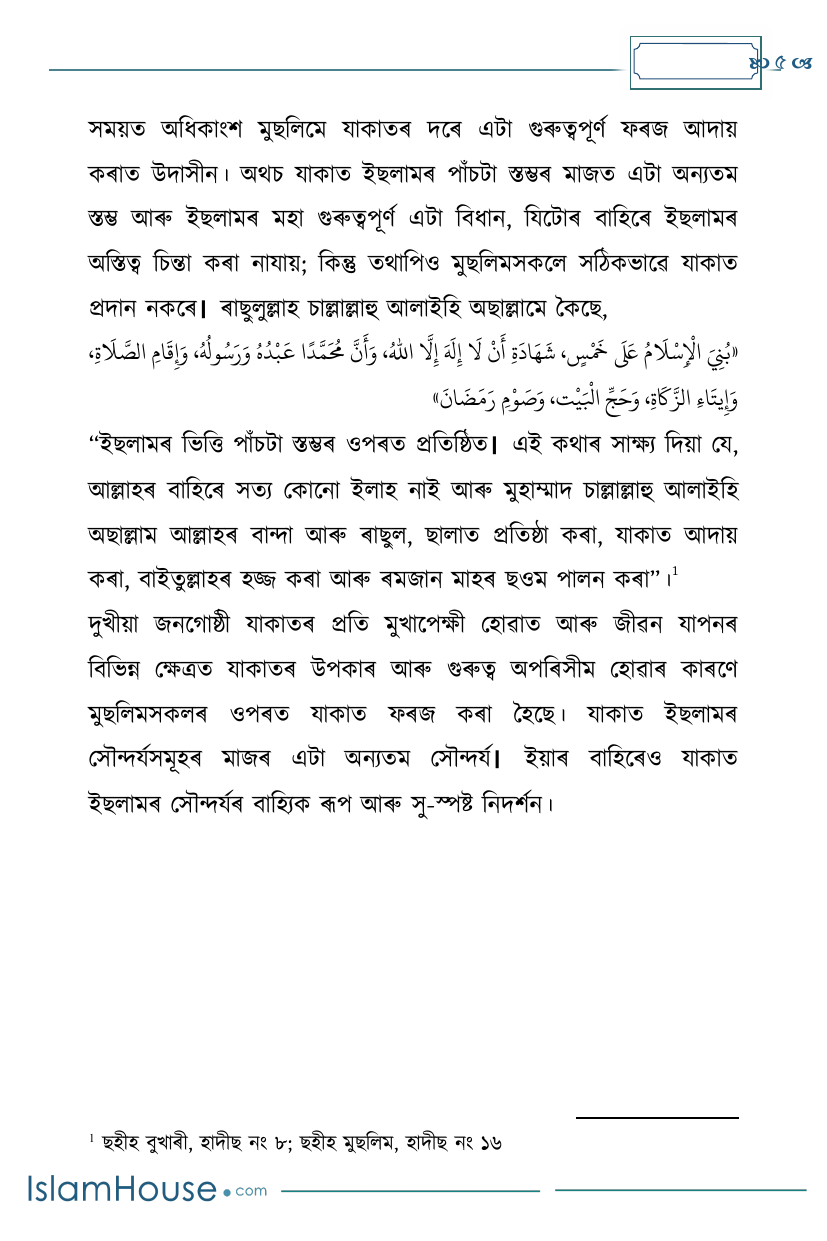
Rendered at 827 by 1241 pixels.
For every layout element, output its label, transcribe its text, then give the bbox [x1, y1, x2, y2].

text দুখীয়া জনগোষ্ঠী যাকাতৰ প্ৰতি মুখাপেক্ষী হোৱাত আৰু জীৱন যাপনৰ বিভিন্ন ক্ষেত্ৰত যাকাতৰ উপকাৰ আৰু গুৰুত্ব অপৰিসীম হোৱাৰ কাৰণে মুছলিমসকলৰ ওপৰত যাকাত ফৰজ কৰা হৈছে। যাকাত ইছলামৰ সৌন্দৰ্যসমূহৰ মাজৰ এটা অন্যতম সৌন্দৰ্য। ইয়াৰ বাহিৰেও যাকাত ইছলামৰ সৌন্দৰ্যৰ বাহ্যিক ৰূপ আৰু সু-স্পষ্ট নিদৰ্শন। [88, 602, 738, 823]
text «بُنِيَ الْإِسْلَامُ عَلَى خَمْسٍ، شَهَادَةِ أَنْ لَا إِلَهَ إِلَّا اللهُ، وَأَنَّ مُحَمَّدًا عَبْدُهُ وَرَسُولُهُ، وَإِقَامِ الصَّلَاةِ، وَإِيتَاءِ الزَّكَاةِ، وَحَجِّ الْبَيْت، وَصَوْمِ رَمَضَانَ» [88, 332, 738, 419]
picture [21, 1171, 541, 1208]
picture [548, 1170, 807, 1207]
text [88, 107, 738, 328]
text “ইছলামৰ ভিত্তি পাঁচটা স্তম্ভৰ ওপৰত প্ৰতিষ্ঠিত। এই কথাৰ সাক্ষ্য দিয়া যে, আল্লাহৰ বাহিৰে সত্য কোনো ইলাহ নাই আৰু মুহাম্মাদ চাল্লাল্লাহু আলাইহি অছাল্লাম আল্লাহৰ বান্দা আৰু ৰাছুল, ছালাত প্ৰতিষ্ঠা কৰা, যাকাত আদায় কৰা, বাইতুল্লাহৰ হজ্জ কৰা আৰু ৰমজান মাহৰ ছওম পালন কৰা”। [88, 422, 738, 599]
